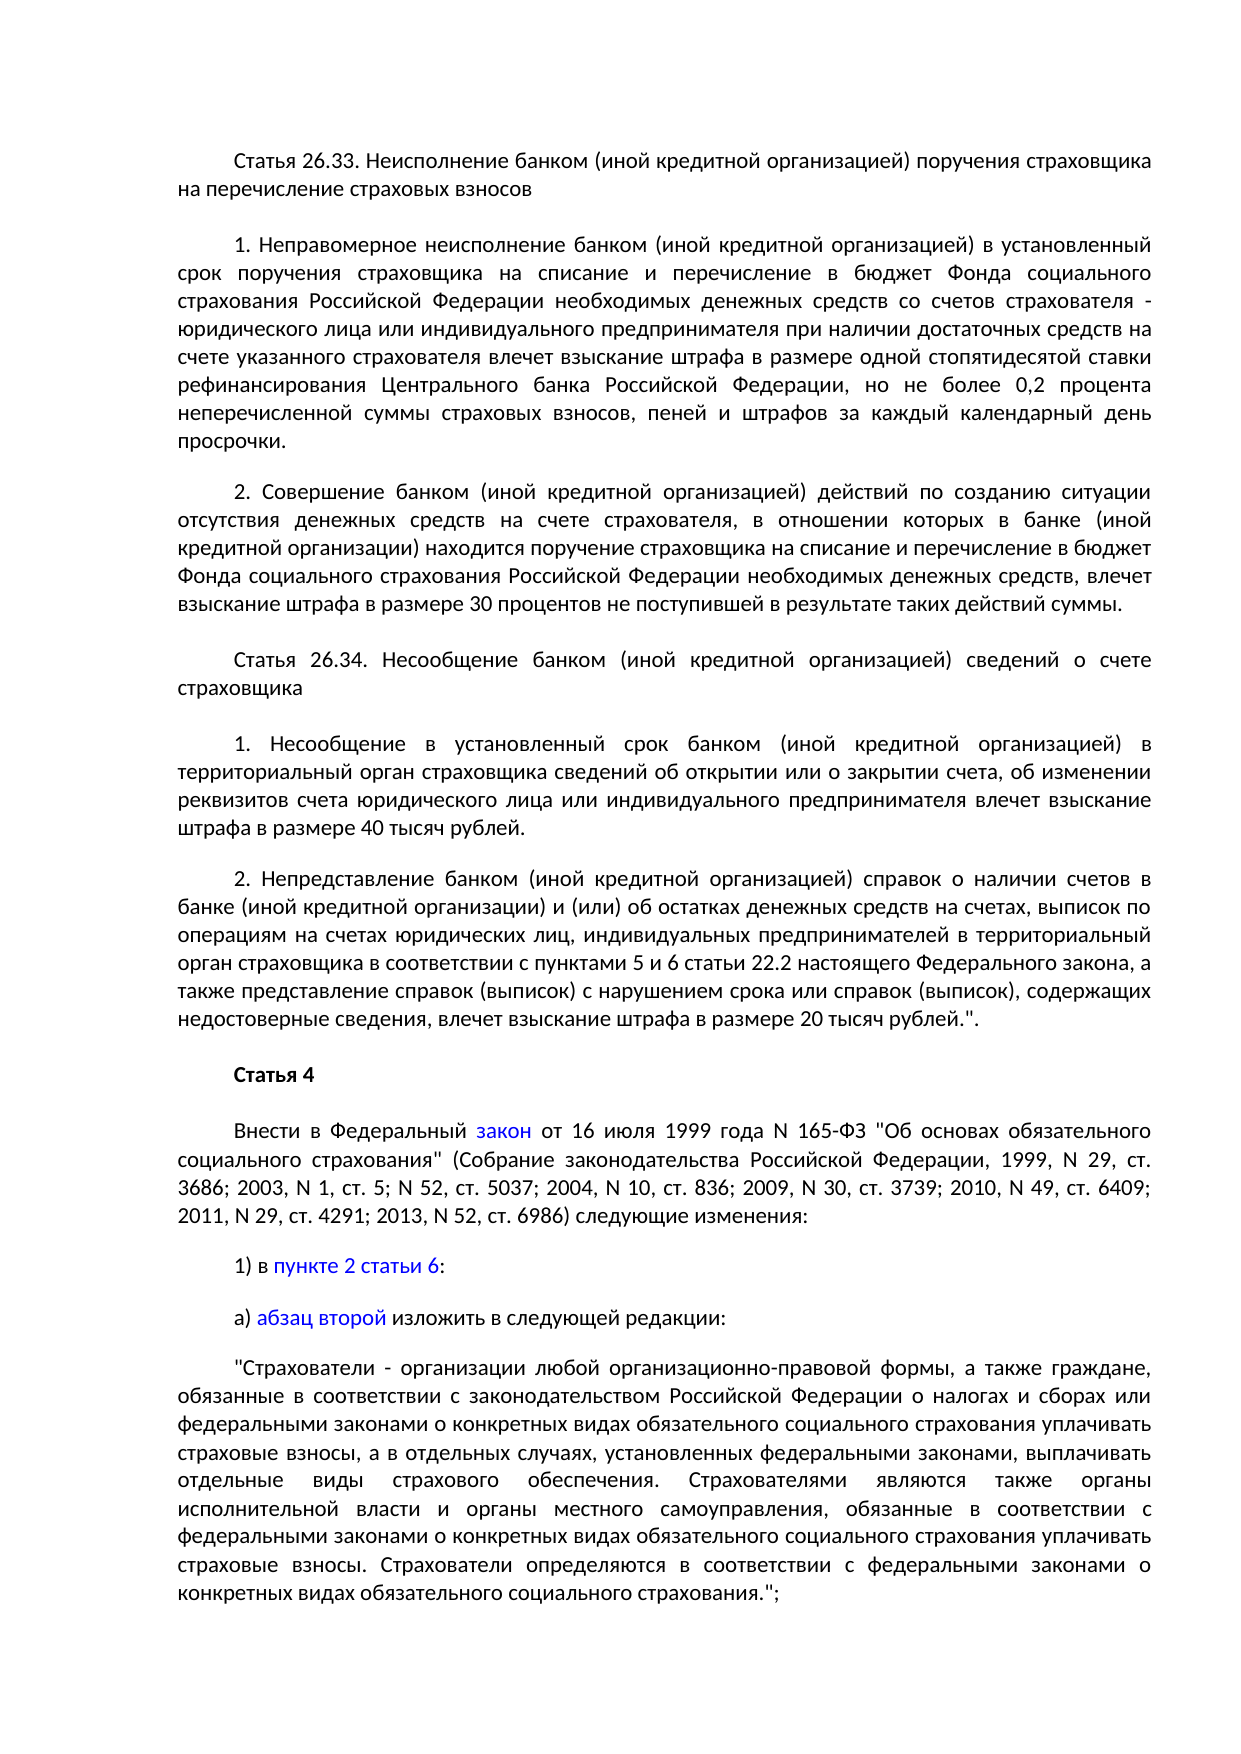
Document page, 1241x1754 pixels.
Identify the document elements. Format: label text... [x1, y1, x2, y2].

text 2. Непредставление банком (иной кредитной организацией) справок о наличии счетов в банке (иной кредитной организации) и (или) об остатках денежных средств на счетах, выписок по операциям на счетах юридических лиц, индивидуальных предпринимателей в территориальный орган страховщика в соответствии с пунктами 5 и 6 статьи 22.2 настоящего Федерального закона, а также представление справок (выписок) с нарушением срока или справок (выписок), содержащих недостоверные сведения, влечет взыскание штрафа в размере 20 тысяч рублей.". [177, 864, 1152, 1033]
text а) абзац второй изложить в следующей редакции: [177, 1303, 1152, 1331]
text Статья 26.34. Несообщение банком (иной кредитной организацией) сведений о счете страховщика [177, 645, 1152, 701]
text 1) в пункте 2 статьи 6: [177, 1252, 1152, 1280]
text 1. Несообщение в установленный срок банком (иной кредитной организацией) в территориальный орган страховщика сведений об открытии или о закрытии счета, об изменении реквизитов счета юридического лица или индивидуального предпринимателя влечет взыскание штрафа в размере 40 тысяч рублей. [177, 729, 1152, 842]
text "Страхователи - организации любой организационно-правовой формы, а также граждане, обязанные в соответствии с законодательством Российской Федерации о налогах и сборах или федеральными законами о конкретных видах обязательного социального страхования уплачивать страховые взносы, а в отдельных случаях, установленных федеральными законами, выплачивать отдельные виды страхового обеспечения. Страхователями являются также органы исполнительной власти и органы местного самоуправления, обязанные в соответствии с федеральными законами о конкретных видах обязательного социального страхования уплачивать страховые взносы. Страхователи определяются в соответствии с федеральными законами о конкретных видах обязательного социального страхования."; [177, 1353, 1152, 1606]
title Статья 4 [177, 1061, 1152, 1089]
text 1. Неправомерное неисполнение банком (иной кредитной организацией) в установленный срок поручения страховщика на списание и перечисление в бюджет Фонда социального страхования Российской Федерации необходимых денежных средств со счетов страхователя - юридического лица или индивидуального предпринимателя при наличии достаточных средств на счете указанного страхователя влечет взыскание штрафа в размере одной стопятидесятой ставки рефинансирования Центрального банка Российской Федерации, но не более 0,2 процента неперечисленной суммы страховых взносов, пеней и штрафов за каждый календарный день просрочки. [177, 230, 1152, 454]
text Внести в Федеральный закон от 16 июля 1999 года N 165-ФЗ "Об основах обязательного социального страхования" (Собрание законодательства Российской Федерации, 1999, N 29, ст. 3686; 2003, N 1, ст. 5; N 52, ст. 5037; 2004, N 10, ст. 836; 2009, N 30, ст. 3739; 2010, N 49, ст. 6409; 2011, N 29, ст. 4291; 2013, N 52, ст. 6986) следующие изменения: [177, 1117, 1152, 1229]
text 2. Совершение банком (иной кредитной организацией) действий по созданию ситуации отсутствия денежных средств на счете страхователя, в отношении которых в банке (иной кредитной организации) находится поручение страховщика на списание и перечисление в бюджет Фонда социального страхования Российской Федерации необходимых денежных средств, влечет взыскание штрафа в размере 30 процентов не поступившей в результате таких действий суммы. [177, 477, 1152, 617]
text Статья 26.33. Неисполнение банком (иной кредитной организацией) поручения страховщика на перечисление страховых взносов [177, 146, 1152, 202]
